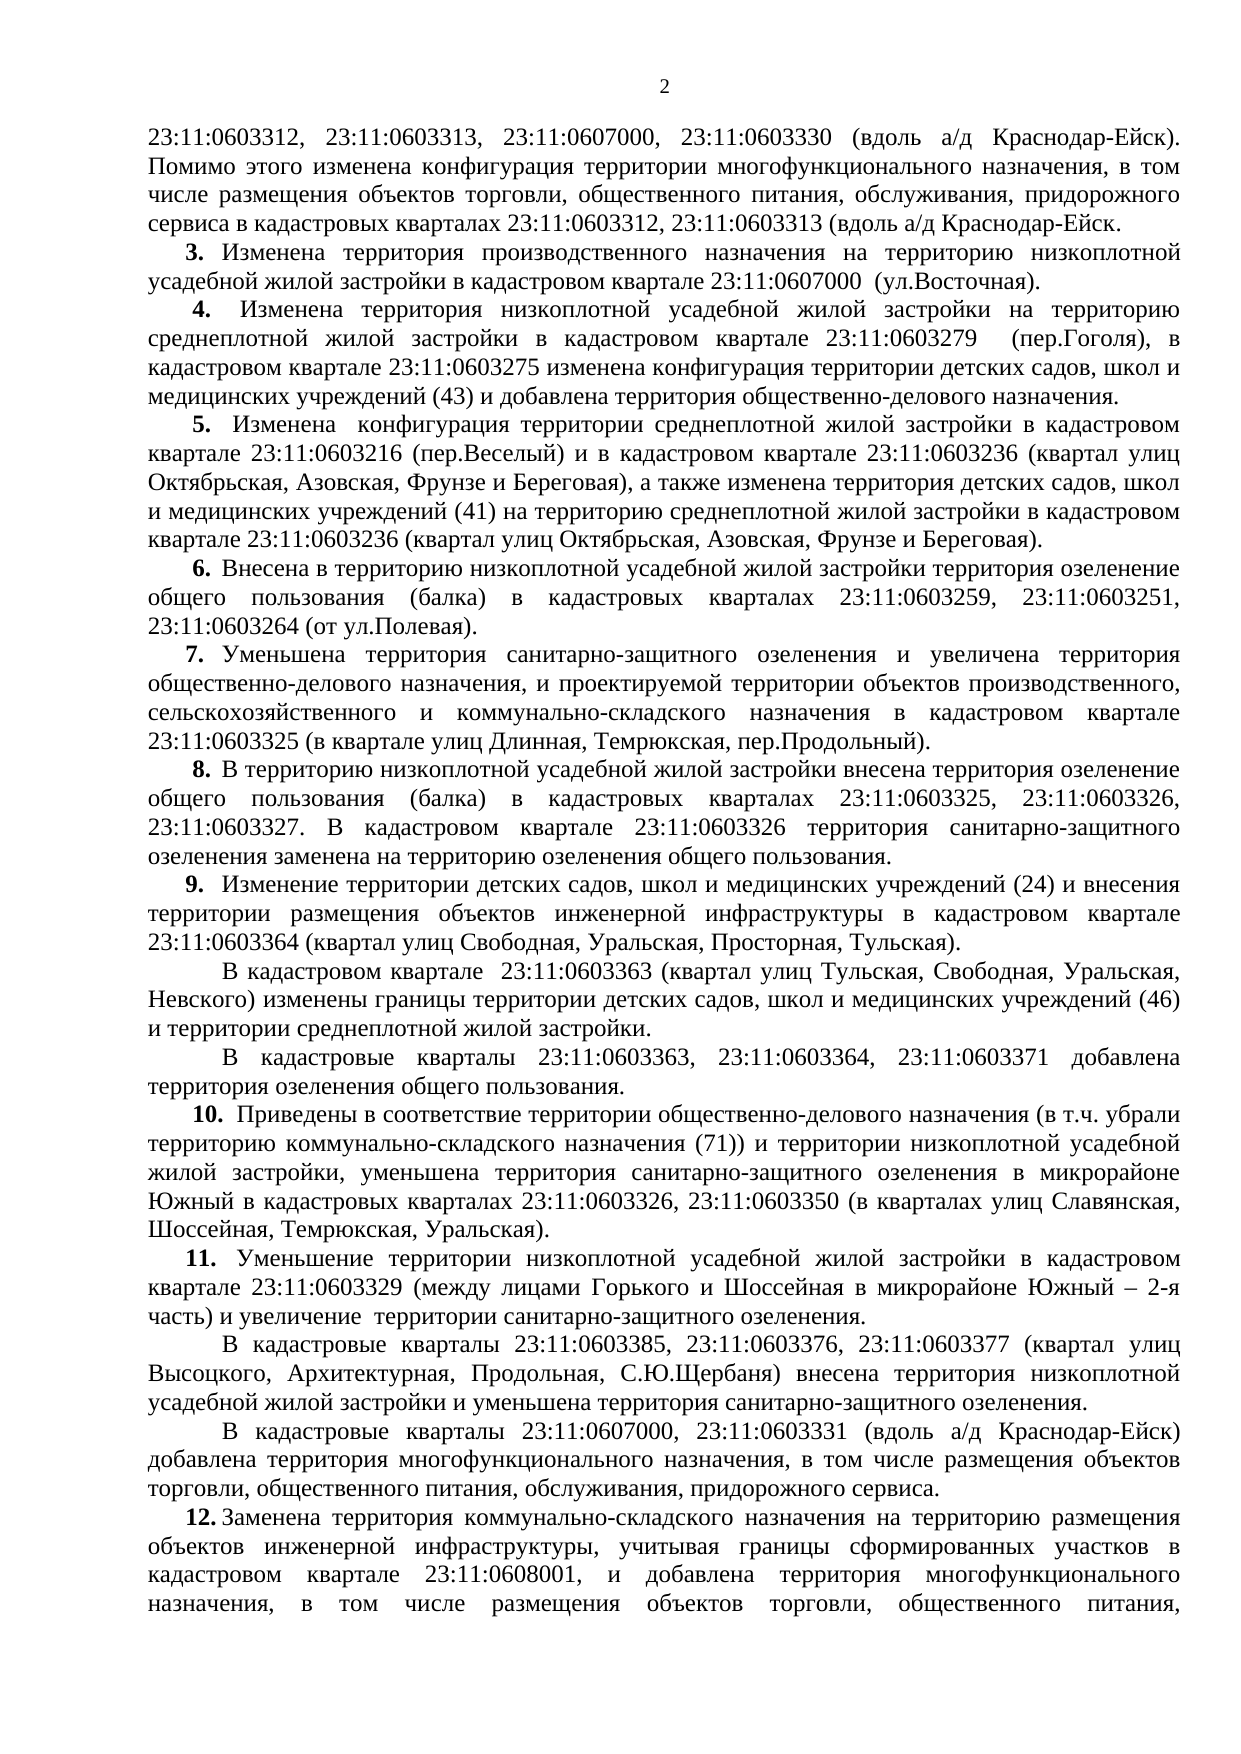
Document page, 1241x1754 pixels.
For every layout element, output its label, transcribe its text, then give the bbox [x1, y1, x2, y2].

list Изменена территория низкоплотной усадебной жилой застройки на территорию среднеплотной жилой застройки в кадастровом квартале 23:11:0603279 (пер.Гоголя), в кадастровом квартале 23:11:0603275 изменена конфигурация территории детских садов, школ и медицинских учреждений (43) и добавлена территория общественно-делового назначения. [148, 294, 1181, 409]
list Приведены в соответствие территории общественно-делового назначения (в т.ч. убрали территорию коммунально-складского назначения (71)) и территории низкоплотной усадебной жилой застройки, уменьшена территория санитарно-защитного озеленения в микрорайоне Южный в кадастровых кварталах 23:11:0603326, 23:11:0603350 (в кварталах улиц Славянская, Шоссейная, Темрюкская, Уральская). [148, 1099, 1181, 1243]
list В территорию низкоплотной усадебной жилой застройки внесена территория озеленение общего пользования (балка) в кадастровых кварталах 23:11:0603325, 23:11:0603326, 23:11:0603327. В кадастровом квартале 23:11:0603326 территория санитарно-защитного озеленения заменена на территорию озеленения общего пользования. [148, 754, 1181, 869]
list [148, 122, 1181, 237]
text В кадастровые кварталы 23:11:0607000, 23:11:0603331 (вдоль а/д Краснодар-Ейск) добавлена территория многофункционального назначения, в том числе размещения объектов торговли, общественного питания, обслуживания, придорожного сервиса. [148, 1416, 1181, 1502]
list Внесена в территорию низкоплотной усадебной жилой застройки территория озеленение общего пользования (балка) в кадастровых кварталах 23:11:0603259, 23:11:0603251, 23:11:0603264 (от ул.Полевая). [148, 553, 1181, 639]
list В кадастровые кварталы 23:11:0603363, 23:11:0603364, 23:11:0603371 добавлена территория озеленения общего пользования. [148, 1042, 1181, 1099]
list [148, 1502, 1181, 1617]
text В кадастровые кварталы 23:11:0603385, 23:11:0603376, 23:11:0603377 (квартал улиц Высоцкого, Архитектурная, Продольная, С.Ю.Щербаня) внесена территория низкоплотной усадебной жилой застройки и уменьшена территория санитарно-защитного озеленения. [148, 1329, 1181, 1416]
list Изменение территории детских садов, школ и медицинских учреждений (24) и внесения территории размещения объектов инженерной инфраструктуры в кадастровом квартале 23:11:0603364 (квартал улиц Свободная, Уральская, Просторная, Тульская). [148, 869, 1181, 956]
text В кадастровом квартале 23:11:0603363 (квартал улиц Тульская, Свободная, Уральская, Невского) изменены границы территории детских садов, школ и медицинских учреждений (46) и территории среднеплотной жилой застройки. [148, 956, 1181, 1042]
list Уменьшена территория санитарно-защитного озеленения и увеличена территория общественно-делового назначения, и проектируемой территории объектов производственного, сельскохозяйственного и коммунально-складского назначения в кадастровом квартале 23:11:0603325 (в квартале улиц Длинная, Темрюкская, пер.Продольный). [148, 639, 1181, 754]
list Изменена территория производственного назначения на территорию низкоплотной усадебной жилой застройки в кадастровом квартале 23:11:0607000 (ул.Восточная). [148, 237, 1181, 294]
list Уменьшение территории низкоплотной усадебной жилой застройки в кадастровом квартале 23:11:0603329 (между лицами Горького и Шоссейная в микрорайоне Южный – 2-я часть) и увеличение территории санитарно-защитного озеленения. [148, 1243, 1181, 1329]
list Изменена конфигурация территории среднеплотной жилой застройки в кадастровом квартале 23:11:0603216 (пер.Веселый) и в кадастровом квартале 23:11:0603236 (квартал улиц Октябрьская, Азовская, Фрунзе и Береговая), а также изменена территория детских садов, школ и медицинских учреждений (41) на территорию среднеплотной жилой застройки в кадастровом квартале 23:11:0603236 (квартал улиц Октябрьская, Азовская, Фрунзе и Береговая). [148, 409, 1181, 553]
